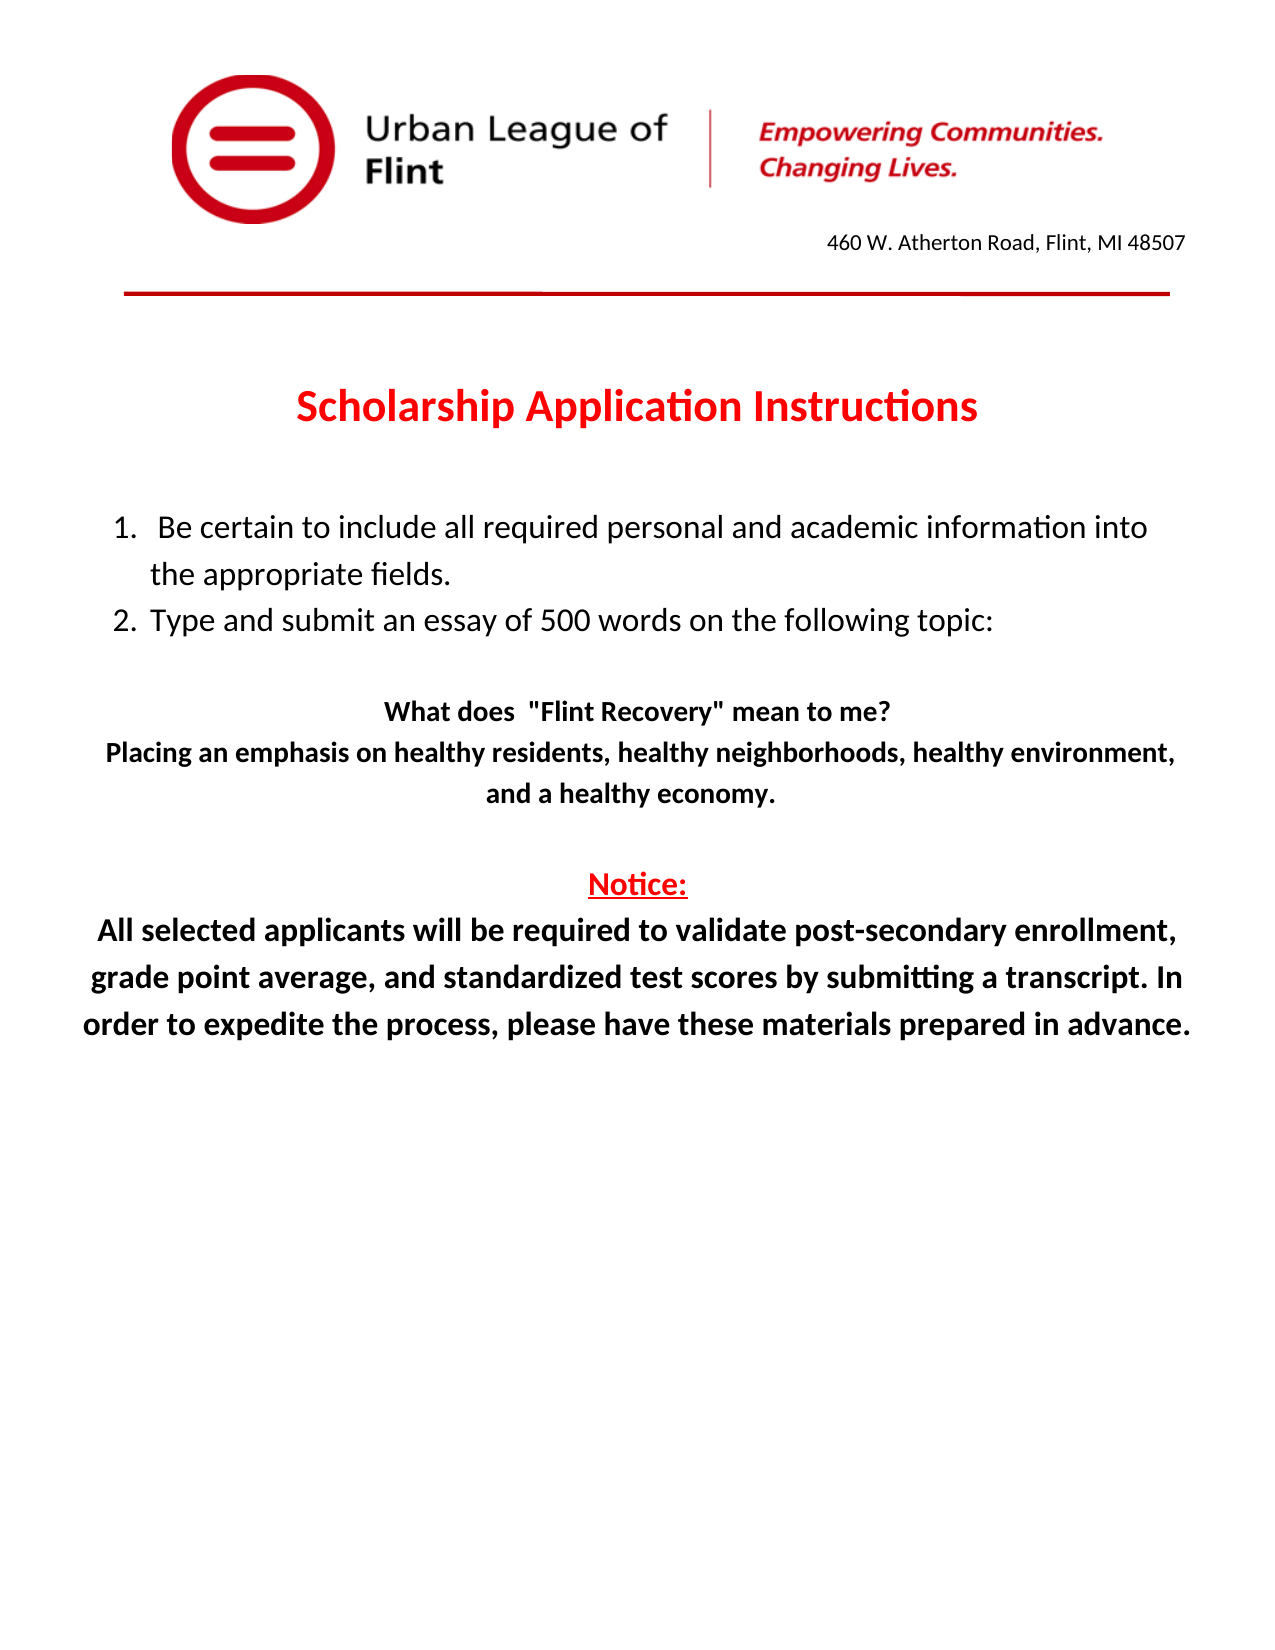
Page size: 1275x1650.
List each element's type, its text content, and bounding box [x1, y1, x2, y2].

text Placing an emphasis on healthy residents, healthy neighborhoods, healthy environment, and a healthy economy. [75, 734, 1200, 811]
text What does "Flint Recovery" mean to me? [75, 693, 1200, 729]
text Notice: [75, 863, 1200, 903]
list Type and submit an essay of 500 words on the following topic: [112, 599, 1200, 640]
picture [171, 75, 1104, 224]
text All selected applicants will be required to validate post-secondary enrollment, grade point average, and standardized test scores by submitting a transcript. In order to expedite the process, please have these materials prepared in advance. [75, 909, 1200, 1044]
text 460 W. Atherton Road, Flint, MI 48507 [75, 228, 1200, 256]
text Scholarship Application Instructions [75, 377, 1200, 433]
list Be certain to include all required personal and academic information into the appropriate fields. [112, 506, 1200, 593]
